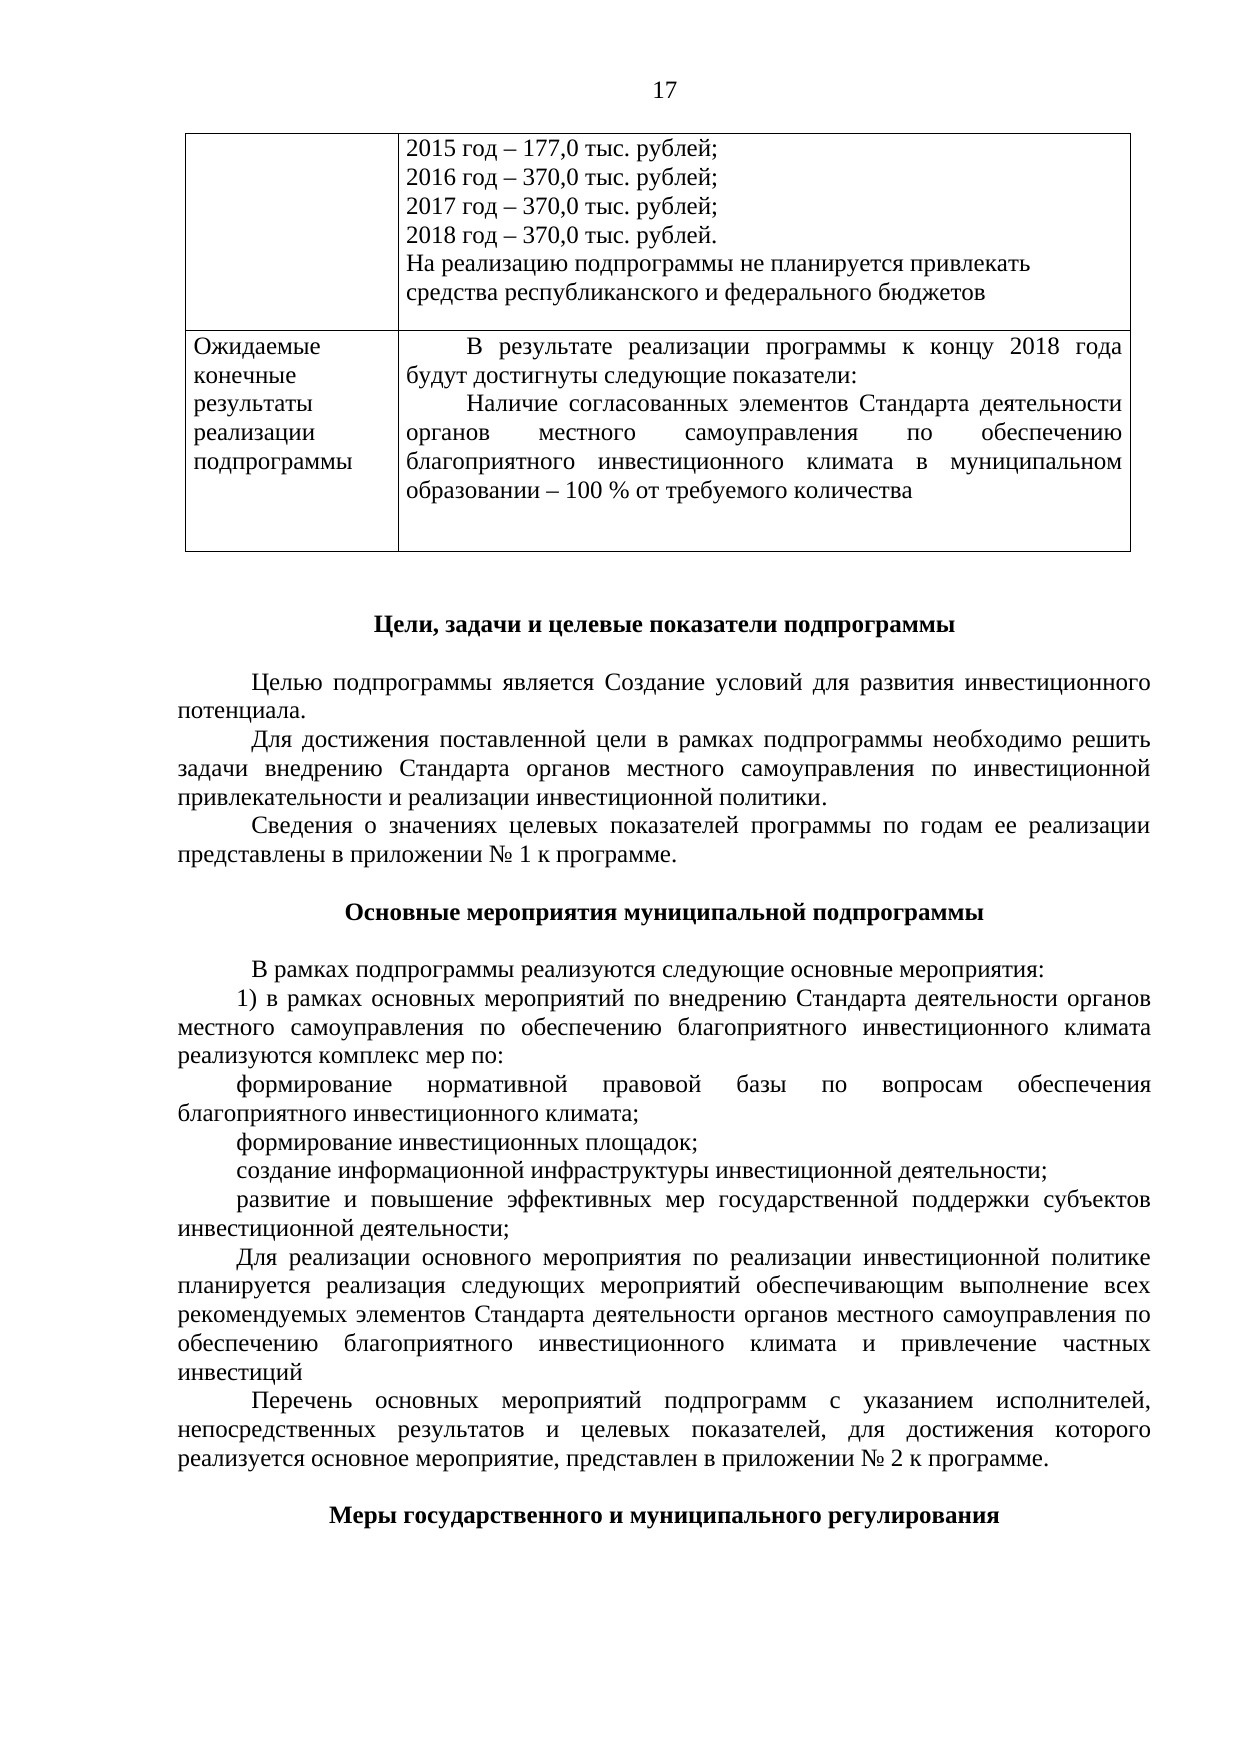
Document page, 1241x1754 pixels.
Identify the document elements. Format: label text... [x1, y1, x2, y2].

text Цели, задачи и целевые показатели подпрограммы [177, 609, 1152, 638]
text формирование инвестиционных площадок; [177, 1127, 1152, 1155]
text 1) в рамках основных мероприятий по внедрению Стандарта деятельности органов местного самоуправления по обеспечению благоприятного инвестиционного климата реализуются комплекс мер по: [177, 983, 1152, 1069]
table_cell Ожидаемые конечные результаты реализации подпрограммы [186, 331, 398, 551]
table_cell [399, 134, 1130, 330]
text Основные мероприятия муниципальной подпрограммы [177, 897, 1152, 925]
text Сведения о значениях целевых показателей программы по годам ее реализации представлены в приложении № 1 к программе. [177, 810, 1152, 868]
text В рамках подпрограммы реализуются следующие основные мероприятия: [177, 954, 1152, 983]
table_cell В результате реализации программы к концу 2018 года будут достигнуты следующие показатели: Наличие согласованных элементов Стандарта деятельности органов местного самоуправления по обеспечению благоприятного инвестиционного климата в муниципальном образовании – 100 % от требуемого количества [399, 331, 1130, 551]
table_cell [186, 134, 398, 330]
text Перечень основных мероприятий подпрограмм с указанием исполнителей, непосредственных результатов и целевых показателей, для достижения которого реализуется основное мероприятие, представлен в приложении № 2 к программе. [177, 1385, 1152, 1472]
text формирование нормативной правовой базы по вопросам обеспечения благоприятного инвестиционного климата; [177, 1069, 1152, 1127]
text создание информационной инфраструктуры инвестиционной деятельности; [177, 1155, 1152, 1184]
text Для реализации основного мероприятия по реализации инвестиционной политике планируется реализация следующих мероприятий обеспечивающим выполнение всех рекомендуемых элементов Стандарта деятельности органов местного самоуправления по обеспечению благоприятного инвестиционного климата и привлечение частных инвестиций [177, 1242, 1152, 1385]
text Целью подпрограммы является Создание условий для развития инвестиционного потенциала. [177, 667, 1152, 724]
text развитие и повышение эффективных мер государственной поддержки субъектов инвестиционной деятельности; [177, 1184, 1152, 1242]
text Меры государственного и муниципального регулирования [177, 1500, 1152, 1529]
text Для достижения поставленной цели в рамках подпрограммы необходимо решить задачи внедрению Стандарта органов местного самоуправления по инвестиционной привлекательности и реализации инвестиционной политики. [177, 724, 1152, 810]
